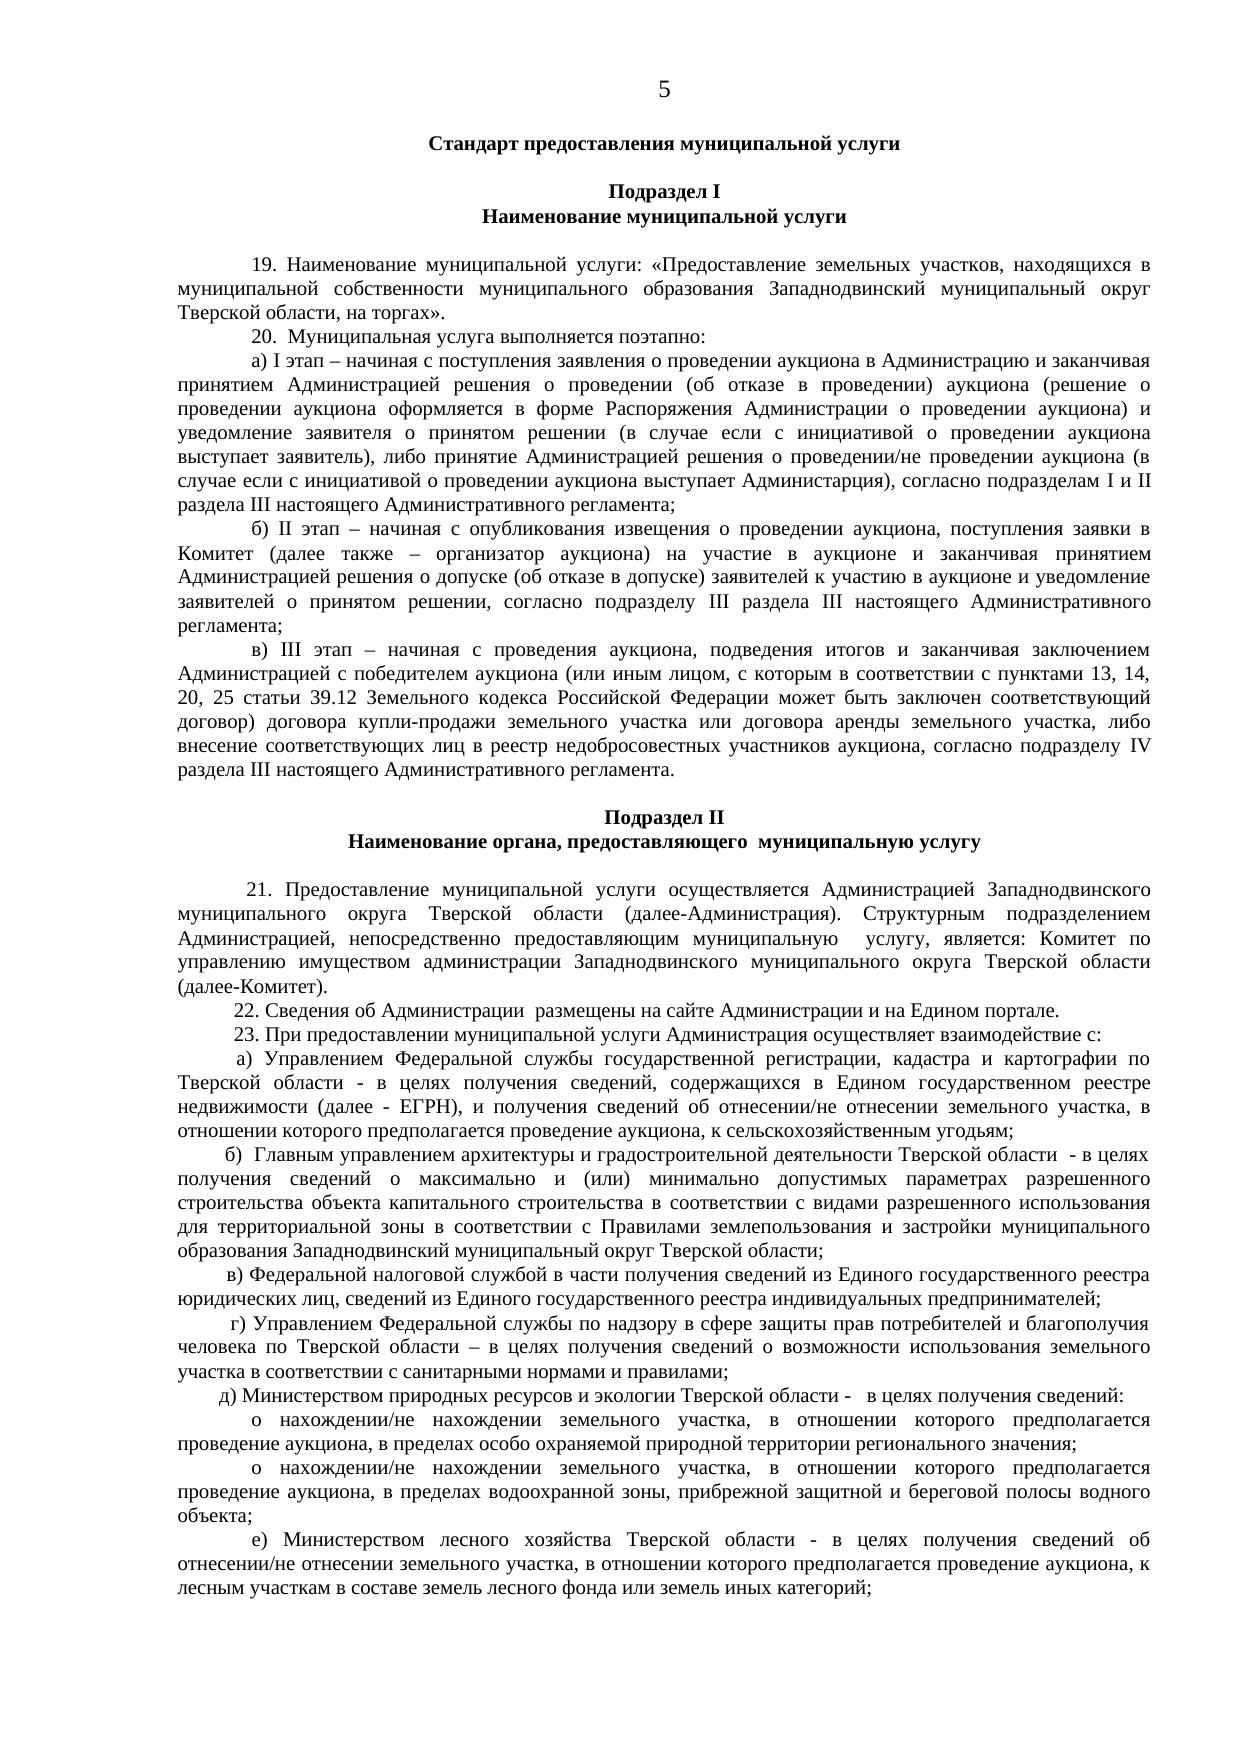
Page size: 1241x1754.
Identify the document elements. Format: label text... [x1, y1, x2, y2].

text о нахождении/не нахождении земельного участка, в отношении которого предполагается проведение аукциона, в пределах водоохранной зоны, прибрежной защитной и береговой полосы водного объекта; [177, 1455, 1152, 1527]
text 21. Предоставление муниципальной услуги осуществляется Администрацией Западнодвинского муниципального округа Тверской области (далее-Администрация). Структурным подразделением Администрацией, непосредственно предоставляющим муниципальную услугу, является: Комитет по управлению имуществом администрации Западнодвинского муниципального округа Тверской области (далее-Комитет). [177, 877, 1152, 998]
text Подраздел I [177, 179, 1152, 203]
text в) III этап – начиная с проведения аукциона, подведения итогов и заканчивая заключением Администрацией с победителем аукциона (или иным лицом, с которым в соответствии с пунктами 13, 14, 20, 25 статьи 39.12 Земельного кодекса Российской Федерации может быть заключен соответствующий договор) договора купли-продажи земельного участка или договора аренды земельного участка, либо внесение соответствующих лиц в реестр недобросовестных участников аукциона, согласно подразделу IV раздела III настоящего Административного регламента. [177, 637, 1152, 781]
text 23. При предоставлении муниципальной услуги Администрация осуществляет взаимодействие с: [177, 1022, 1152, 1046]
text д) Министерством природных ресурсов и экологии Тверской области - в целях получения сведений: [177, 1383, 1152, 1407]
text а) Управлением Федеральной службы государственной регистрации, кадастра и картографии по Тверской области - в целях получения сведений, содержащихся в Едином государственном реестре недвижимости (далее - ЕГРН), и получения сведений об отнесении/не отнесении земельного участка, в отношении которого предполагается проведение аукциона, к сельскохозяйственным угодьям; [177, 1046, 1152, 1142]
text 22. Сведения об Администрации размещены на сайте Администрации и на Едином портале. [177, 998, 1152, 1022]
text 19. Наименование муниципальной услуги: «Предоставление земельных участков, находящихся в муниципальной собственности муниципального образования Западнодвинский муниципальный округ Тверской области, на торгах». [177, 252, 1152, 324]
text б) II этап – начиная с опубликования извещения о проведении аукциона, поступления заявки в Комитет (далее также – организатор аукциона) на участие в аукционе и заканчивая принятием Администрацией решения о допуске (об отказе в допуске) заявителей к участию в аукционе и уведомление заявителей о принятом решении, согласно подразделу III раздела III настоящего Административного регламента; [177, 516, 1152, 637]
text о нахождении/не нахождении земельного участка, в отношении которого предполагается проведение аукциона, в пределах особо охраняемой природной территории регионального значения; [177, 1407, 1152, 1455]
text Наименование муниципальной услуги [177, 203, 1152, 228]
text Подраздел II [177, 805, 1152, 829]
text Стандарт предоставления муниципальной услуги [177, 131, 1152, 155]
text г) Управлением Федеральной службы по надзору в сфере защиты прав потребителей и благополучия человека по Тверской области – в целях получения сведений о возможности использования земельного участка в соответствии с санитарными нормами и правилами; [177, 1310, 1152, 1383]
text е) Министерством лесного хозяйства Тверской области - в целях получения сведений об отнесении/не отнесении земельного участка, в отношении которого предполагается проведение аукциона, к лесным участкам в составе земель лесного фонда или земель иных категорий; [177, 1527, 1152, 1599]
text а) I этап – начиная с поступления заявления о проведении аукциона в Администрацию и заканчивая принятием Администрацией решения о проведении (об отказе в проведении) аукциона (решение о проведении аукциона оформляется в форме Распоряжения Администрации о проведении аукциона) и уведомление заявителя о принятом решении (в случае если с инициативой о проведении аукциона выступает заявитель), либо принятие Администрацией решения о проведении/не проведении аукциона (в случае если с инициативой о проведении аукциона выступает Администарция), согласно подразделам I и II раздела III настоящего Административного регламента; [177, 348, 1152, 516]
text б) Главным управлением архитектуры и градостроительной деятельности Тверской области - в целях получения сведений о максимально и (или) минимально допустимых параметрах разрешенного строительства объекта капитального строительства в соответствии с видами разрешенного использования для территориальной зоны в соответствии с Правилами землепользования и застройки муниципального образования Западнодвинский муниципальный округ Тверской области; [177, 1142, 1152, 1262]
text 20. Муниципальная услуга выполняется поэтапно: [177, 324, 1152, 348]
text Наименование органа, предоставляющего муниципальную услугу [177, 829, 1152, 853]
text в) Федеральной налоговой службой в части получения сведений из Единого государственного реестра юридических лиц, сведений из Единого государственного реестра индивидуальных предпринимателей; [177, 1262, 1152, 1310]
